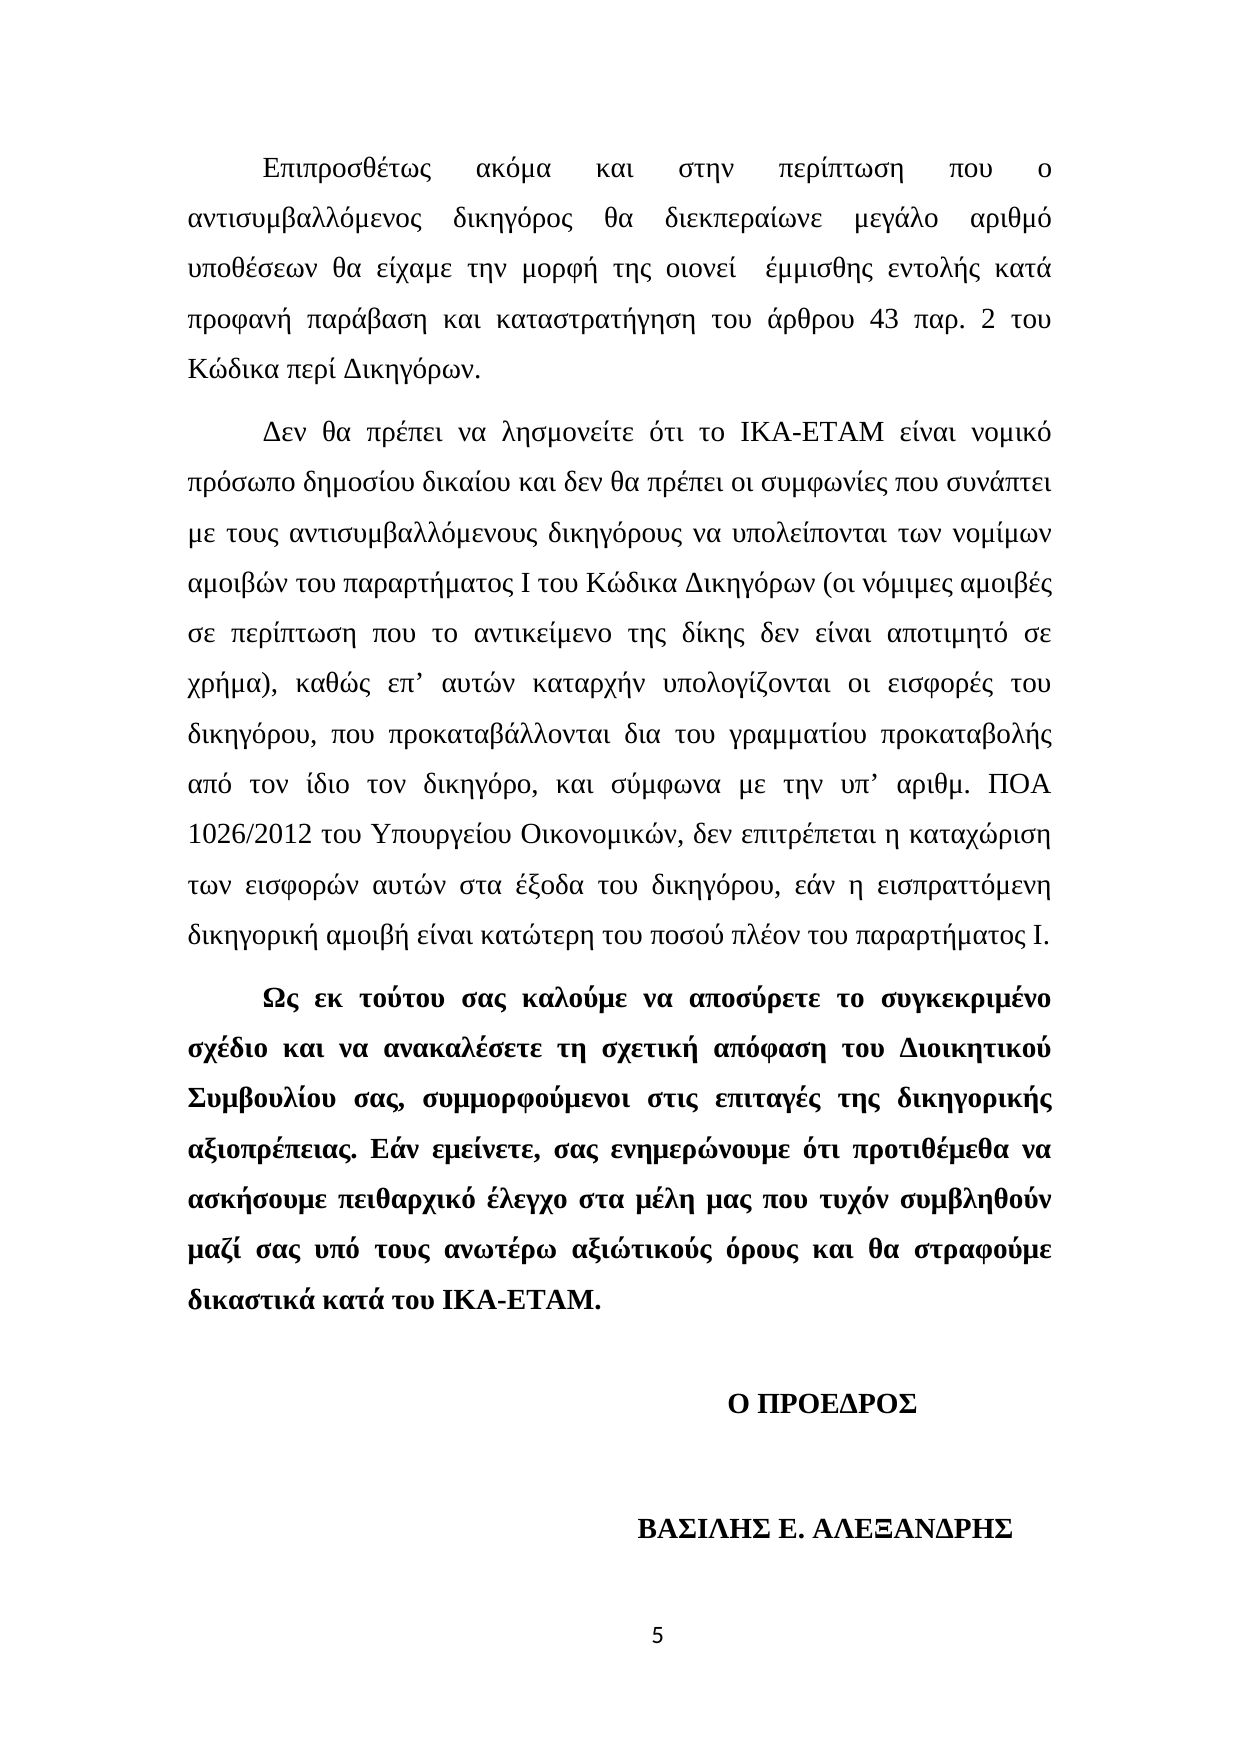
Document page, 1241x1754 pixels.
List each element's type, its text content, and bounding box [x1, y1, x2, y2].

text ΒΑΣΙΛΗΣ Ε. ΑΛΕΞΑΝΔΡΗΣ [187, 1512, 1053, 1545]
text Ως εκ τούτου σας καλούμε να αποσύρετε το συγκεκριμένο σχέδιο και να ανακαλέσετε τη σχετική απόφαση του Διοικητικού Συμβουλίου σας, συμμορφούμενοι στις επιταγές της δικηγορικής αξιοπρέπειας. Εάν εμείνετε, σας ενημερώνουμε ότι προτιθέμεθα να ασκήσουμε πειθαρχικό έλεγχο στα μέλη μας που τυχόν συμβληθούν μαζί σας υπό τους ανωτέρω αξιώτικούς όρους και θα στραφούμε δικαστικά κατά του ΙΚΑ-ΕΤΑΜ. [187, 980, 1053, 1315]
text Επιπροσθέτως ακόμα και στην περίπτωση που ο αντισυμβαλλόμενος δικηγόρος θα διεκπεραίωνε μεγάλο αριθμό υποθέσεων θα είχαμε την μορφή της οιονεί έμμισθης εντολής κατά προφανή παράβαση και καταστρατήγηση του άρθρου 43 παρ. 2 του Κώδικα περί Δικηγόρων. [187, 150, 1053, 385]
text Δεν θα πρέπει να λησμονείτε ότι το ΙΚΑ-ΕΤΑΜ είναι νομικό πρόσωπο δημοσίου δικαίου και δεν θα πρέπει οι συμφωνίες που συνάπτει με τους αντισυμβαλλόμενους δικηγόρους να υπολείπονται των νομίμων αμοιβών του παραρτήματος I του Κώδικα Δικηγόρων (οι νόμιμες αμοιβές σε περίπτωση που το αντικείμενο της δίκης δεν είναι αποτιμητό σε χρήμα), καθώς επ’ αυτών καταρχήν υπολογίζονται οι εισφορές του δικηγόρου, που προκαταβάλλονται δια του γραμματίου προκαταβολής από τον ίδιο τον δικηγόρο, και σύμφωνα με την υπ’ αριθμ. ΠΟΑ 1026/2012 του Υπουργείου Οικονομικών, δεν επιτρέπεται η καταχώριση των εισφορών αυτών στα έξοδα του δικηγόρου, εάν η εισπραττόμενη δικηγορική αμοιβή είναι κατώτερη του ποσού πλέον του παραρτήματος I. [187, 414, 1053, 951]
text Ο ΠΡΟΕΔΡΟΣ [187, 1386, 1053, 1419]
